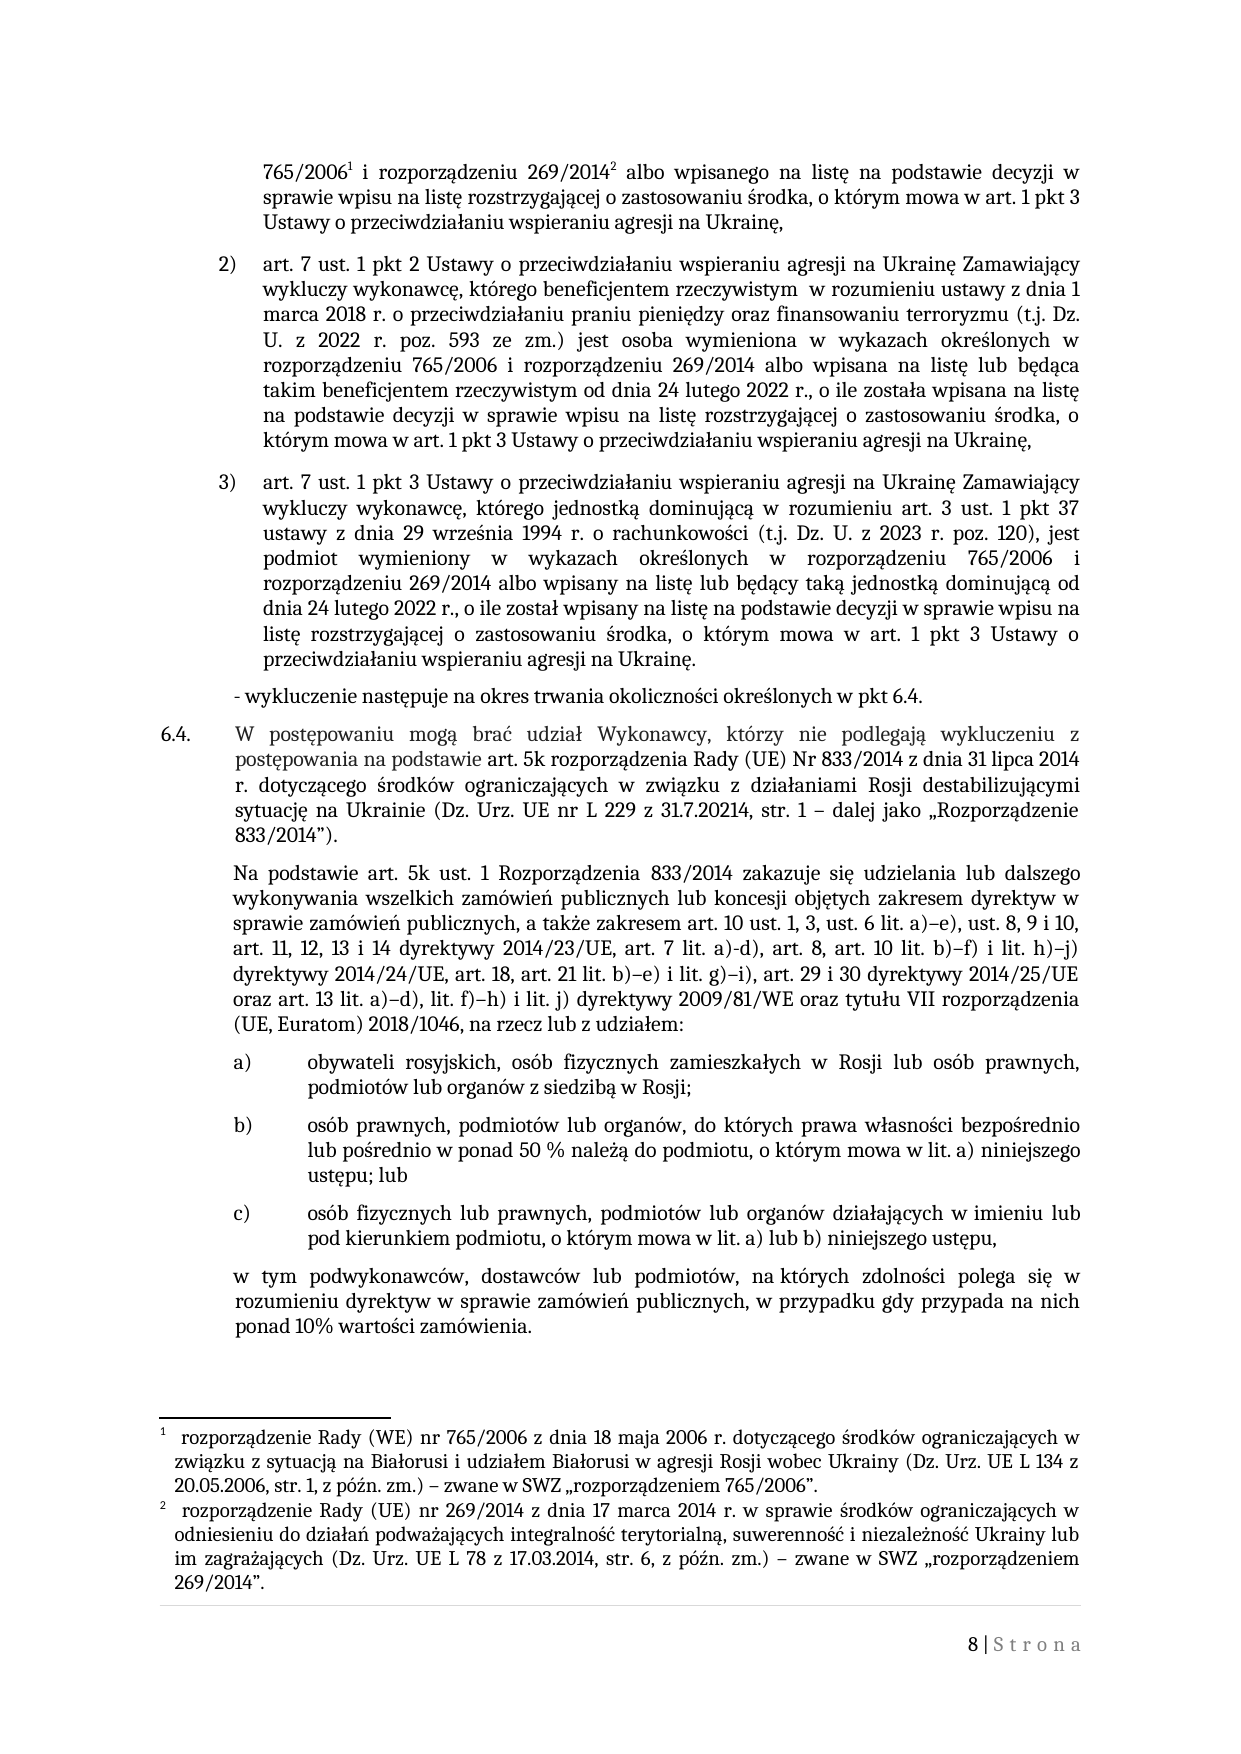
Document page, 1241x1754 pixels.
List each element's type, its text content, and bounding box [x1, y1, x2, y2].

text a) obywateli rosyjskich, osób fizycznych zamieszkałych w Rosji lub osób prawnych, podmiotów lub organów z siedzibą w Rosji; [233, 1049, 1081, 1100]
list art. 7 ust. 1 pkt 3 Ustawy o przeciwdziałaniu wspieraniu agresji na Ukrainę Zamawiający wykluczy wykonawcę, którego jednostką dominującą w rozumieniu art. 3 ust. 1 pkt 37 ustawy z dnia 29 września 1994 r. o rachunkowości (t.j. Dz. U. z 2023 r. poz. 120), jest podmiot wymieniony w wykazach określonych w rozporządzeniu 765/2006 i rozporządzeniu 269/2014 albo wpisany na listę lub będący taką jednostką dominującą od dnia 24 lutego 2022 r., o ile został wpisany na listę na podstawie decyzji w sprawie wpisu na listę rozstrzygającej o zastosowaniu środka, o którym mowa w art. 1 pkt 3 Ustawy o przeciwdziałaniu wspieraniu agresji na Ukrainę. [218, 470, 1081, 672]
text c) osób fizycznych lub prawnych, podmiotów lub organów działających w imieniu lub pod kierunkiem podmiotu, o którym mowa w lit. a) lub b) niniejszego ustępu, [233, 1201, 1081, 1251]
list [218, 159, 1081, 235]
text - wykluczenie następuje na okres trwania okoliczności określonych w pkt 6.4. [233, 684, 1081, 709]
text 6.4. W postępowaniu mogą brać udział Wykonawcy, którzy nie podlegają wykluczeniu z postępowania na podstawie art. 5k rozporządzenia Rady (UE) Nr 833/2014 z dnia 31 lipca 2014 r. dotyczącego środków ograniczających w związku z działaniami Rosji destabilizującymi sytuację na Ukrainie (Dz. Urz. UE nr L 229 z 31.7.20214, str. 1 – dalej jako „Rozporządzenie 833/2014”). [161, 722, 1081, 848]
text Na podstawie art. 5k ust. 1 Rozporządzenia 833/2014 zakazuje się udzielania lub dalszego wykonywania wszelkich zamówień publicznych lub koncesji objętych zakresem dyrektyw w sprawie zamówień publicznych, a także zakresem art. 10 ust. 1, 3, ust. 6 lit. a)–e), ust. 8, 9 i 10, art. 11, 12, 13 i 14 dyrektywy 2014/23/UE, art. 7 lit. a)-d), art. 8, art. 10 lit. b)–f) i lit. h)–j) dyrektywy 2014/24/UE, art. 18, art. 21 lit. b)–e) i lit. g)–i), art. 29 i 30 dyrektywy 2014/25/UE oraz art. 13 lit. a)–d), lit. f)–h) i lit. j) dyrektywy 2009/81/WE oraz tytułu VII rozporządzenia (UE, Euratom) 2018/1046, na rzecz lub z udziałem: [233, 861, 1081, 1037]
text w tym podwykonawców, dostawców lub podmiotów, na których zdolności polega się w rozumieniu dyrektyw w sprawie zamówień publicznych, w przypadku gdy przypada na nich ponad 10% wartości zamówienia. [233, 1263, 1081, 1339]
text b) osób prawnych, podmiotów lub organów, do których prawa własności bezpośrednio lub pośrednio w ponad 50 % należą do podmiotu, o którym mowa w lit. a) niniejszego ustępu; lub [233, 1112, 1081, 1188]
list art. 7 ust. 1 pkt 2 Ustawy o przeciwdziałaniu wspieraniu agresji na Ukrainę Zamawiający wykluczy wykonawcę, którego beneficjentem rzeczywistym w rozumieniu ustawy z dnia 1 marca 2018 r. o przeciwdziałaniu praniu pieniędzy oraz finansowaniu terroryzmu (t.j. Dz. U. z 2022 r. poz. 593 ze zm.) jest osoba wymieniona w wykazach określonych w rozporządzeniu 765/2006 i rozporządzeniu 269/2014 albo wpisana na listę lub będąca takim beneficjentem rzeczywistym od dnia 24 lutego 2022 r., o ile została wpisana na listę na podstawie decyzji w sprawie wpisu na listę rozstrzygającej o zastosowaniu środka, o którym mowa w art. 1 pkt 3 Ustawy o przeciwdziałaniu wspieraniu agresji na Ukrainę, [218, 252, 1081, 453]
